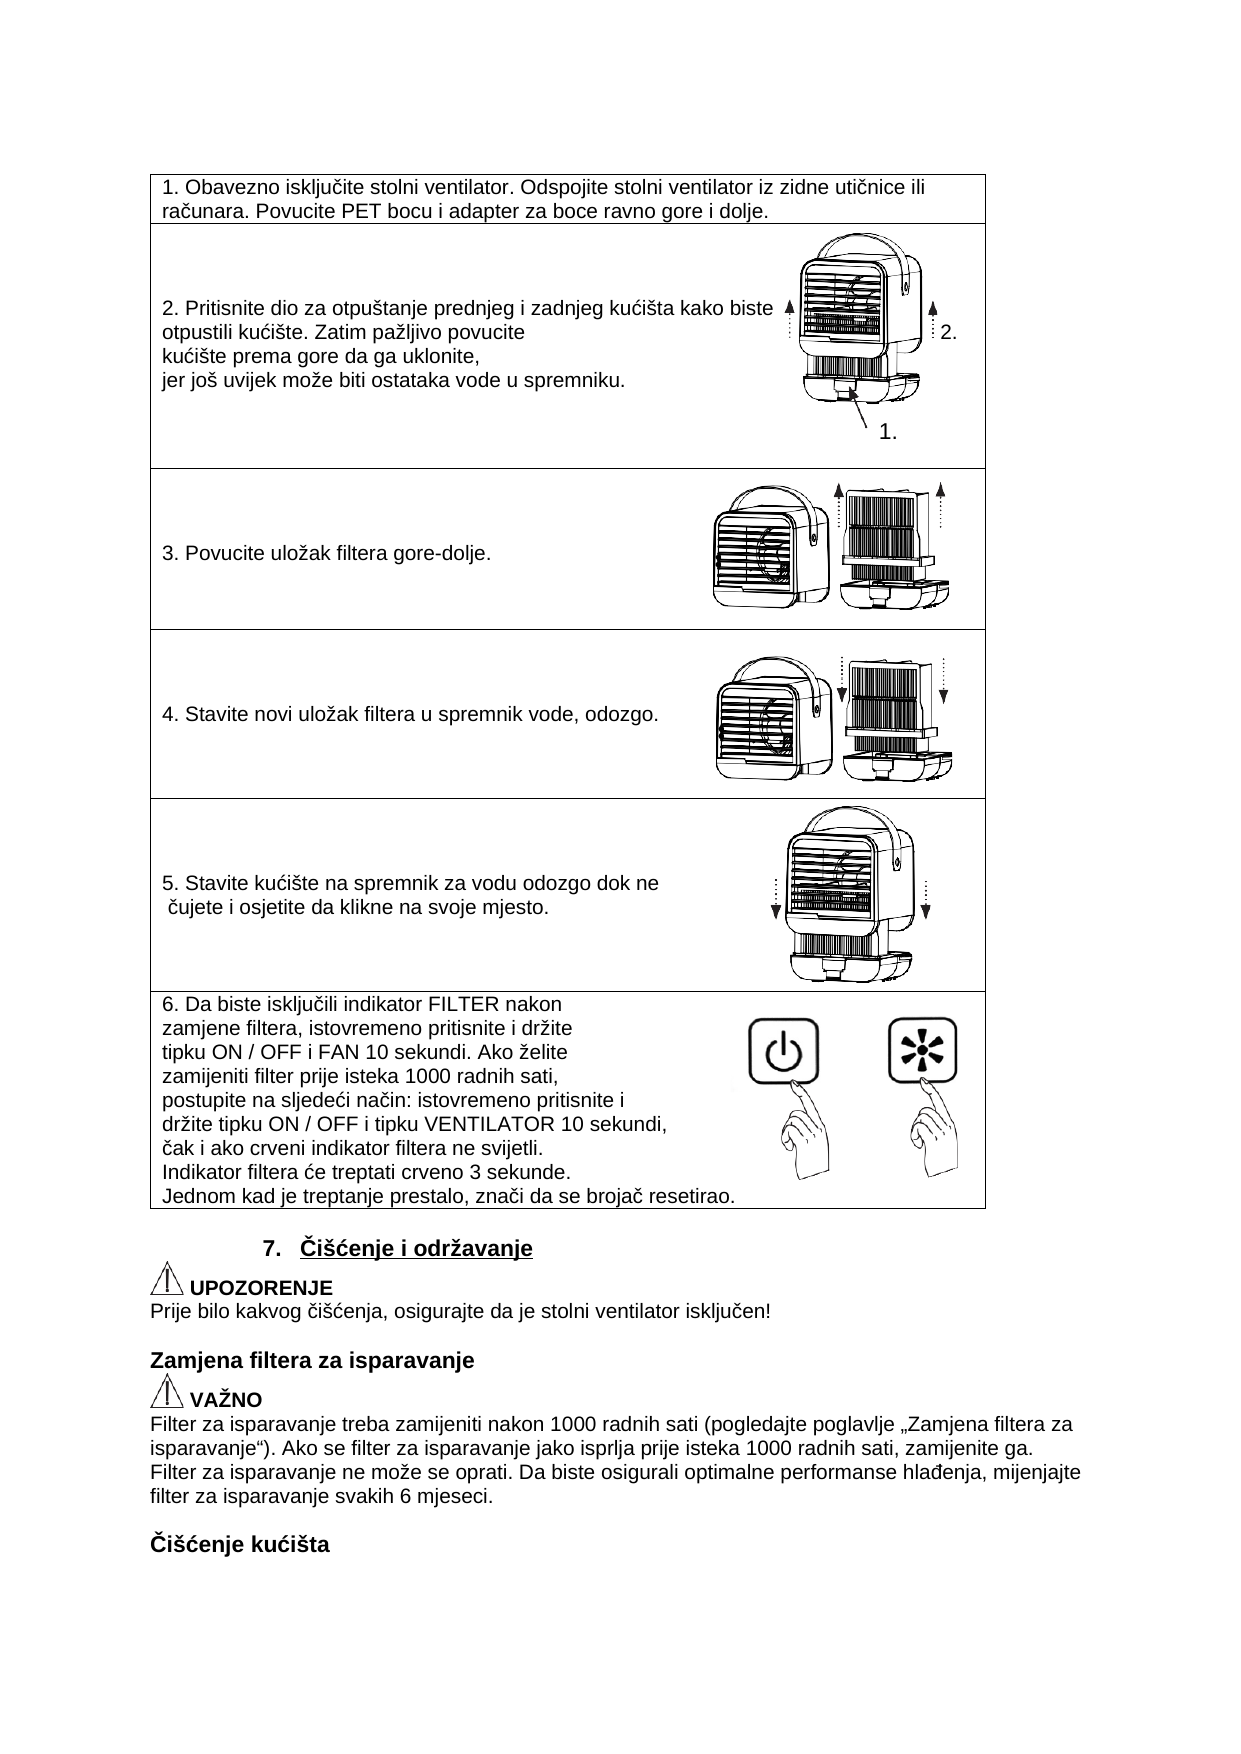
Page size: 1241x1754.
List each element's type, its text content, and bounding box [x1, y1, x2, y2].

picture [150, 1261, 184, 1295]
table_cell 3. Povucite uložak filtera gore-dolje. [151, 469, 985, 629]
text Prije bilo kakvog čišćenja, osigurajte da je stolni ventilator isključen! [150, 1299, 1090, 1323]
text Zamjena filtera za isparavanje [150, 1347, 1090, 1373]
text VAŽNO [150, 1373, 1090, 1412]
table_header 1. Obavezno isključite stolni ventilator. Odspojite stolni ventilator iz zidne utičnice ili računara. Povucite PET bocu i adapter za boce ravno gore i dolje. [151, 175, 985, 223]
picture [150, 1373, 184, 1408]
table_cell 6. Da biste isključili indikator FILTER nakon zamjene filtera, istovremeno pritisnite i držite tipku ON / OFF i FAN 10 sekundi. Ako želite zamijeniti filter prije isteka 1000 radnih sati, postupite na sljedeći način: istovremeno pritisnite i držite tipku ON / OFF i tipku VENTILATOR 10 sekundi, čak i ako crveni indikator filtera ne svijetli. Indikator filtera će treptati crveno 3 sekunde. Jednom kad je treptanje prestalo, znači da se brojač resetirao. [151, 992, 985, 1207]
table_cell 4. Stavite novi uložak filtera u spremnik vode, odozgo. [151, 630, 985, 798]
table_cell 5. Stavite kućište na spremnik za vodu odozgo dok ne čujete i osjetite da klikne na svoje mjesto. [151, 799, 985, 991]
text Čišćenje kućišta [150, 1531, 1090, 1558]
text Filter za isparavanje treba zamijeniti nakon 1000 radnih sati (pogledajte poglavlje „Zamjena filtera za isparavanje“). Ako se filter za isparavanje jako isprlja prije isteka 1000 radnih sati, zamijenite ga. [150, 1412, 1090, 1459]
table_cell 2. Pritisnite dio za otpuštanje prednjeg i zadnjeg kućišta kako biste otpustili kućište. Zatim pažljivo povucite 2. kućište prema gore da ga uklonite, jer još uvijek može biti ostataka vode u spremniku. 1. [151, 224, 985, 468]
text Filter za isparavanje ne može se oprati. Da biste osigurali optimalne performanse hlađenja, mijenjajte filter za isparavanje svakih 6 mjeseci. [150, 1459, 1090, 1507]
list Čišćenje i održavanje [262, 1235, 1090, 1261]
text UPOZORENJE [150, 1261, 1090, 1299]
